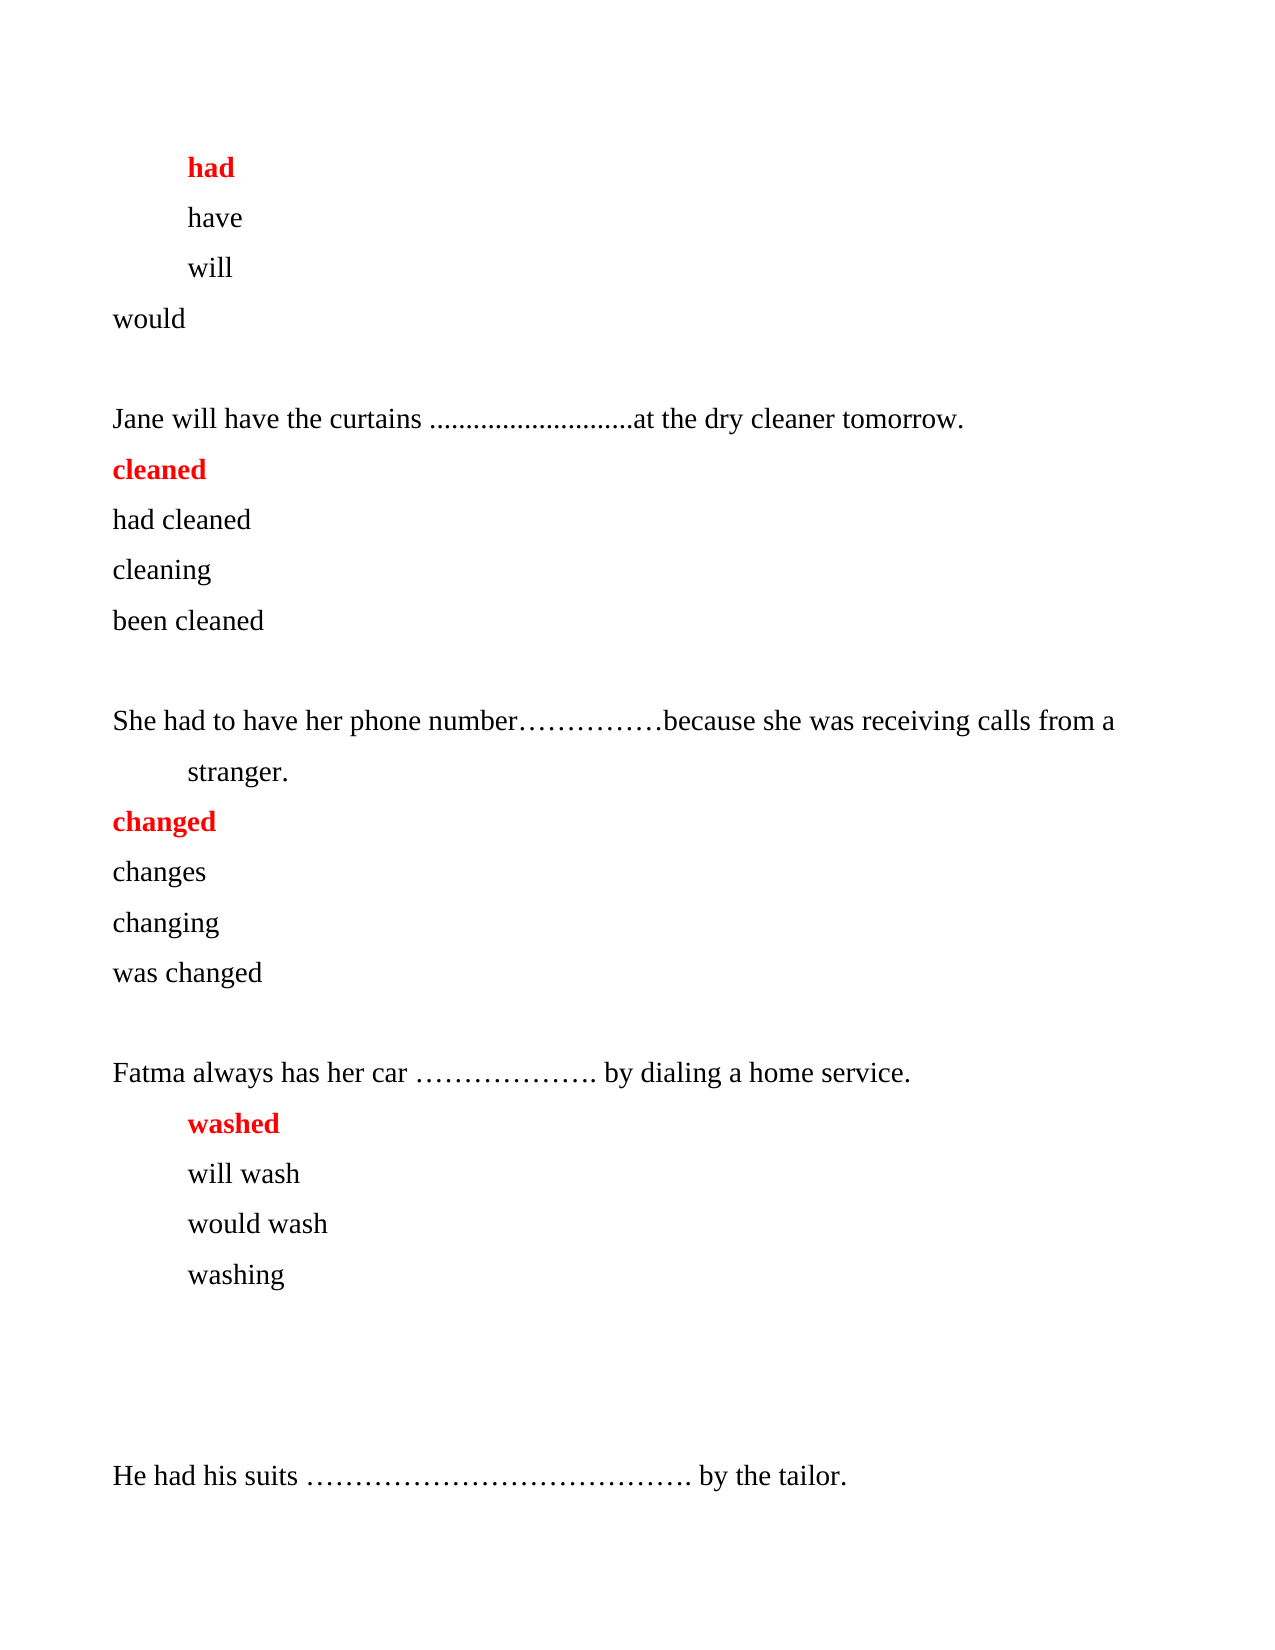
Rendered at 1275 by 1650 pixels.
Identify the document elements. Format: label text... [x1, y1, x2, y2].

text She had to have her phone number……………because she was receiving calls from a stranger. [112, 703, 1191, 787]
text cleaned [112, 452, 1191, 485]
text been cleaned [112, 603, 1191, 636]
text have [112, 200, 1191, 234]
text changes [112, 854, 1191, 888]
text was changed [112, 955, 1191, 988]
text will wash [112, 1156, 1191, 1190]
text Fatma always has her car ………………. by dialing a home service. [112, 1056, 1191, 1089]
text He had his suits …………………………………. by the tailor. [112, 1458, 1191, 1492]
text washing [112, 1257, 1191, 1290]
text changing [112, 905, 1191, 938]
text will [112, 251, 1191, 284]
text would wash [112, 1207, 1191, 1240]
text would [112, 301, 1191, 334]
text had cleaned [112, 502, 1191, 536]
text Jane will have the curtains ............................at the dry cleaner tomorrow. [112, 402, 1191, 435]
text cleaning [112, 552, 1191, 586]
text changed [112, 804, 1191, 838]
text had [112, 150, 1191, 183]
text washed [112, 1106, 1191, 1139]
